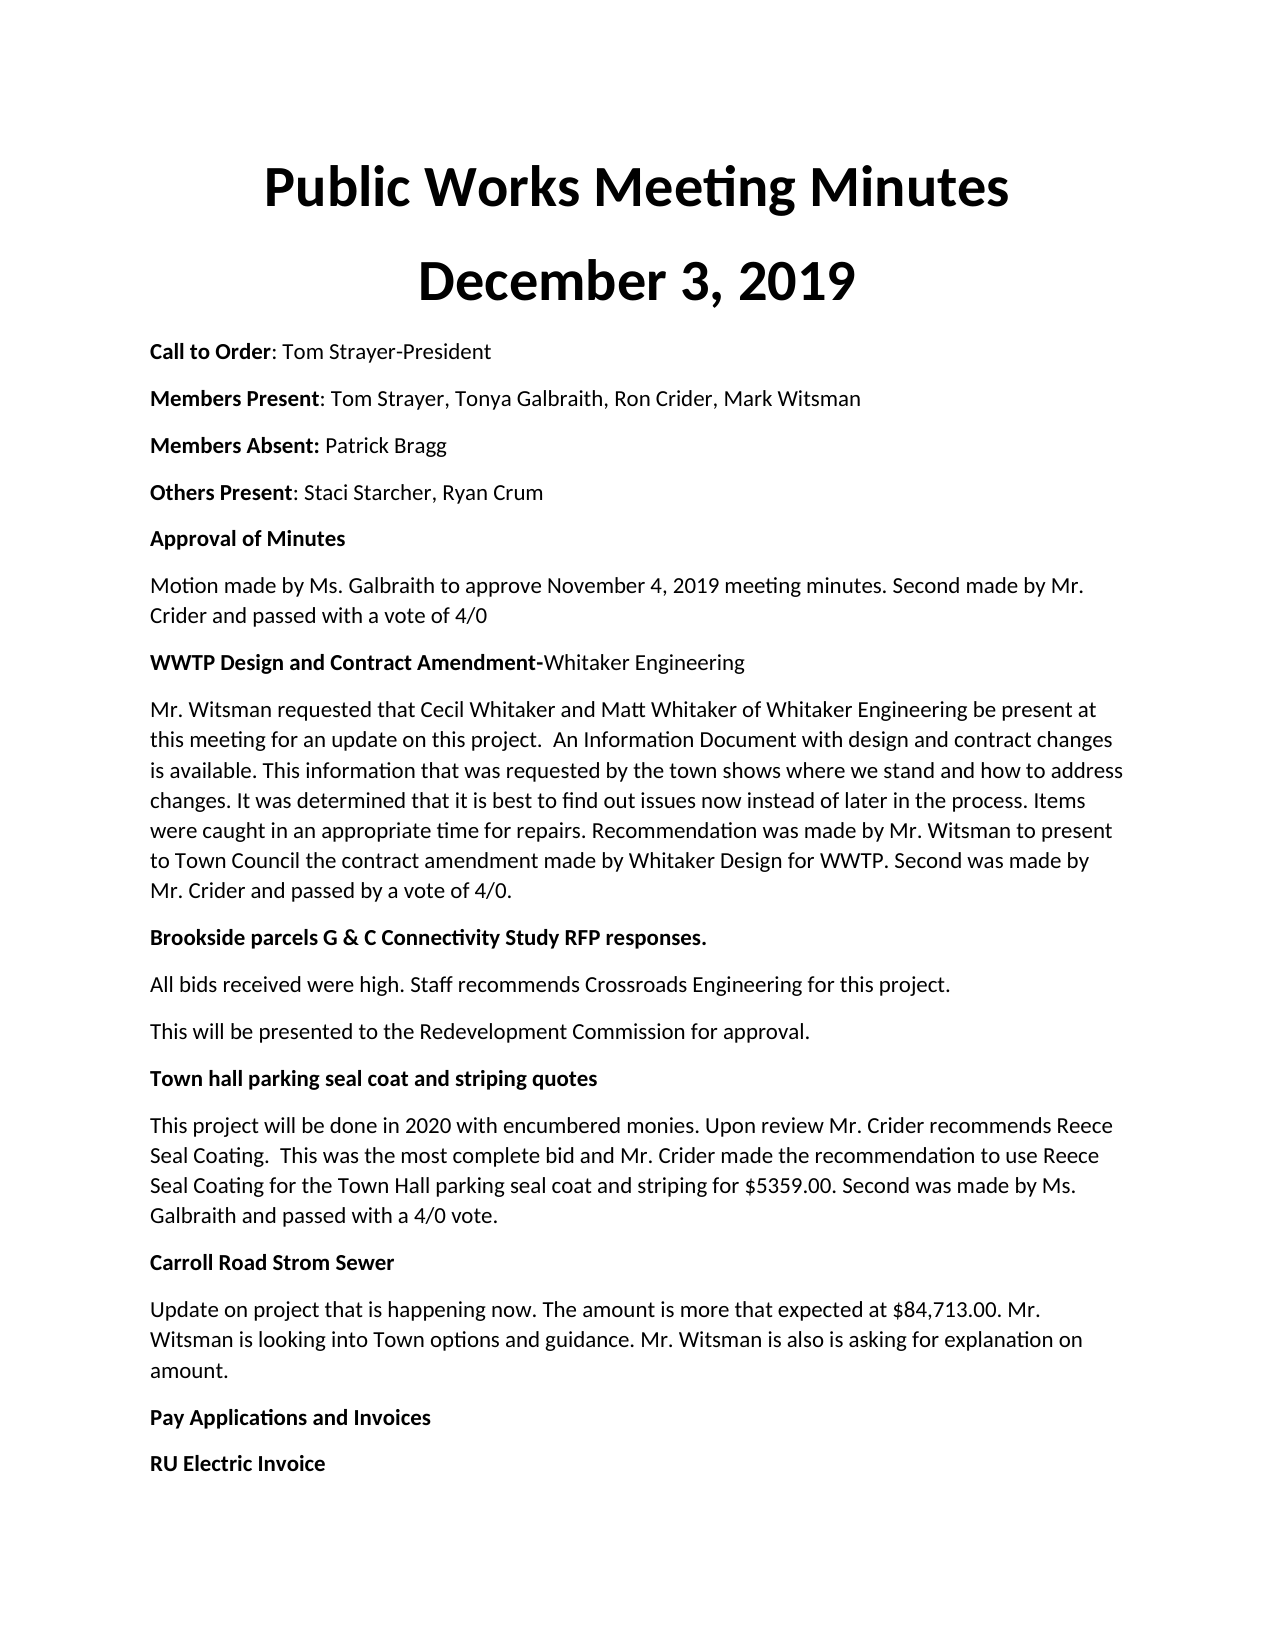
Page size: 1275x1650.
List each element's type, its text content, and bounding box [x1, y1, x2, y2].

text Members Present: Tom Strayer, Tonya Galbraith, Ron Crider, Mark Witsman [150, 384, 1125, 412]
text All bids received were high. Staff recommends Crossroads Engineering for this project. [150, 970, 1125, 998]
text Town hall parking seal coat and striping quotes [150, 1064, 1125, 1092]
text Carroll Road Strom Sewer [150, 1248, 1125, 1277]
text Brookside parcels G & C Connectivity Study RFP responses. [150, 923, 1125, 952]
text Approval of Minutes [150, 524, 1125, 553]
text Pay Applications and Invoices [150, 1403, 1125, 1431]
text Members Absent: Patrick Bragg [150, 431, 1125, 459]
text WWTP Design and Contract Amendment-Whitaker Engineering [150, 648, 1125, 677]
text Update on project that is happening now. The amount is more that expected at $84,713.00. Mr. Witsman is looking into Town options and guidance. Mr. Witsman is also is asking for explanation on amount. [150, 1295, 1125, 1384]
text Public Works Meeting Minutes [150, 150, 1125, 221]
text This project will be done in 2020 with encumbered monies. Upon review Mr. Crider recommends Reece Seal Coating. This was the most complete bid and Mr. Crider made the recommendation to use Reece Seal Coating for the Town Hall parking seal coat and striping for $5359.00. Second was made by Ms. Galbraith and passed with a 4/0 vote. [150, 1111, 1125, 1230]
text Call to Order: Tom Strayer-President [150, 337, 1125, 365]
text This will be presented to the Redevelopment Commission for approval. [150, 1017, 1125, 1045]
text Motion made by Ms. Galbraith to approve November 4, 2019 meeting minutes. Second made by Mr. Crider and passed with a vote of 4/0 [150, 571, 1125, 630]
text December 3, 2019 [150, 243, 1125, 315]
text Mr. Witsman requested that Cecil Whitaker and Matt Whitaker of Whitaker Engineering be present at this meeting for an update on this project. An Information Document with design and contract changes is available. This information that was requested by the town shows where we stand and how to address changes. It was determined that it is best to find out issues now instead of later in the process. Items were caught in an appropriate time for repairs. Recommendation was made by Mr. Witsman to present to Town Council the contract amendment made by Whitaker Design for WWTP. Second was made by Mr. Crider and passed by a vote of 4/0. [150, 695, 1125, 905]
text Others Present: Staci Starcher, Ryan Crum [150, 478, 1125, 506]
text RU Electric Invoice [150, 1449, 1125, 1478]
